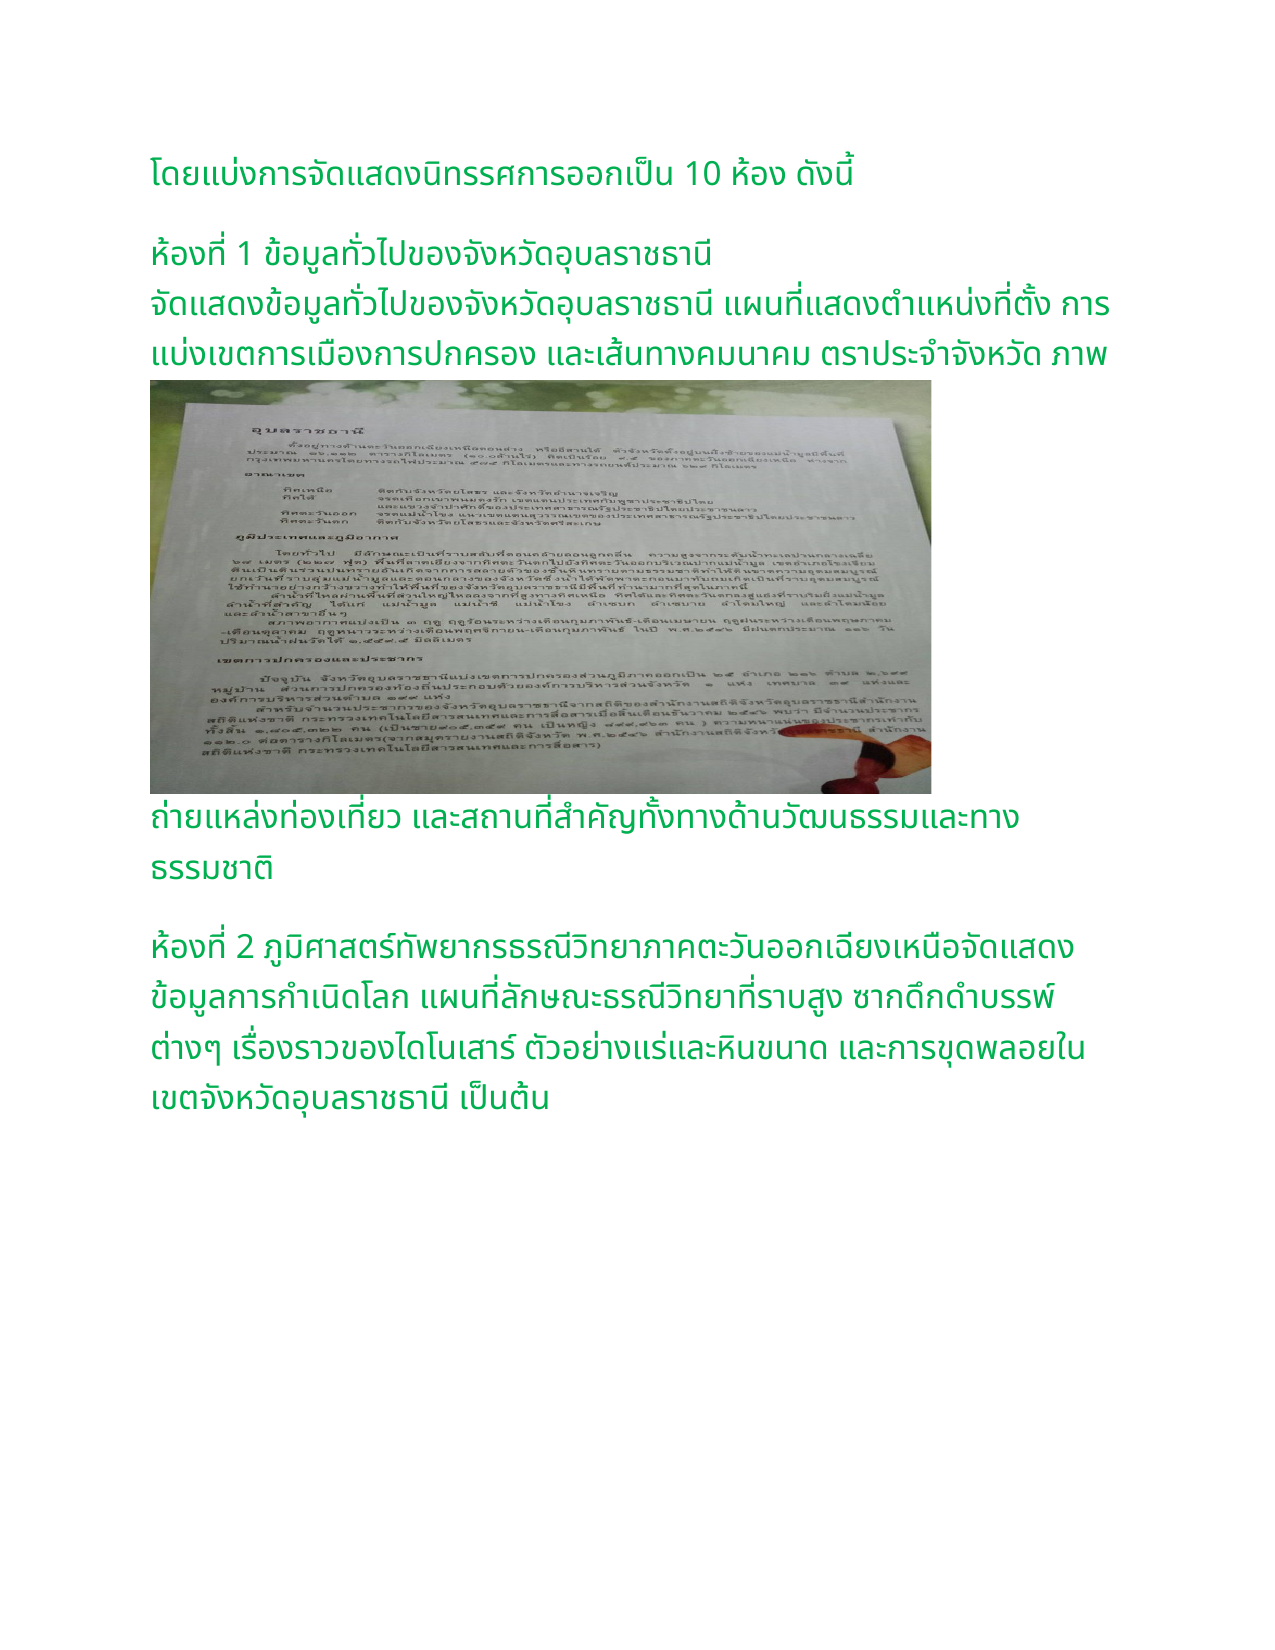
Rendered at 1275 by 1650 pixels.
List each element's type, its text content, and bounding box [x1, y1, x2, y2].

text ถ่ายแหล่งท่องเที่ยว และสถานที่สำคัญทั้งทางด้านวัฒนธรรมและทางธรรมชาติ [150, 793, 1125, 923]
picture [150, 380, 932, 794]
text ห้องที่ 2 ภูมิศาสตร์ทัพยากรธรณีวิทยาภาคตะวันออกเฉียงเหนือจัดแสดงข้อมูลการกำเนิดโลก แผนที่ลักษณะธรณีวิทยาที่ราบสูง ซากดึกดำบรรพ์ต่างๆ เรื่องราวของไดโนเสาร์ ตัวอย่างแร่และหินขนาด และการขุดพลอยในเขตจังหวัดอุบลราชธานี เป็นต้น [150, 923, 1125, 1125]
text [150, 150, 1125, 229]
